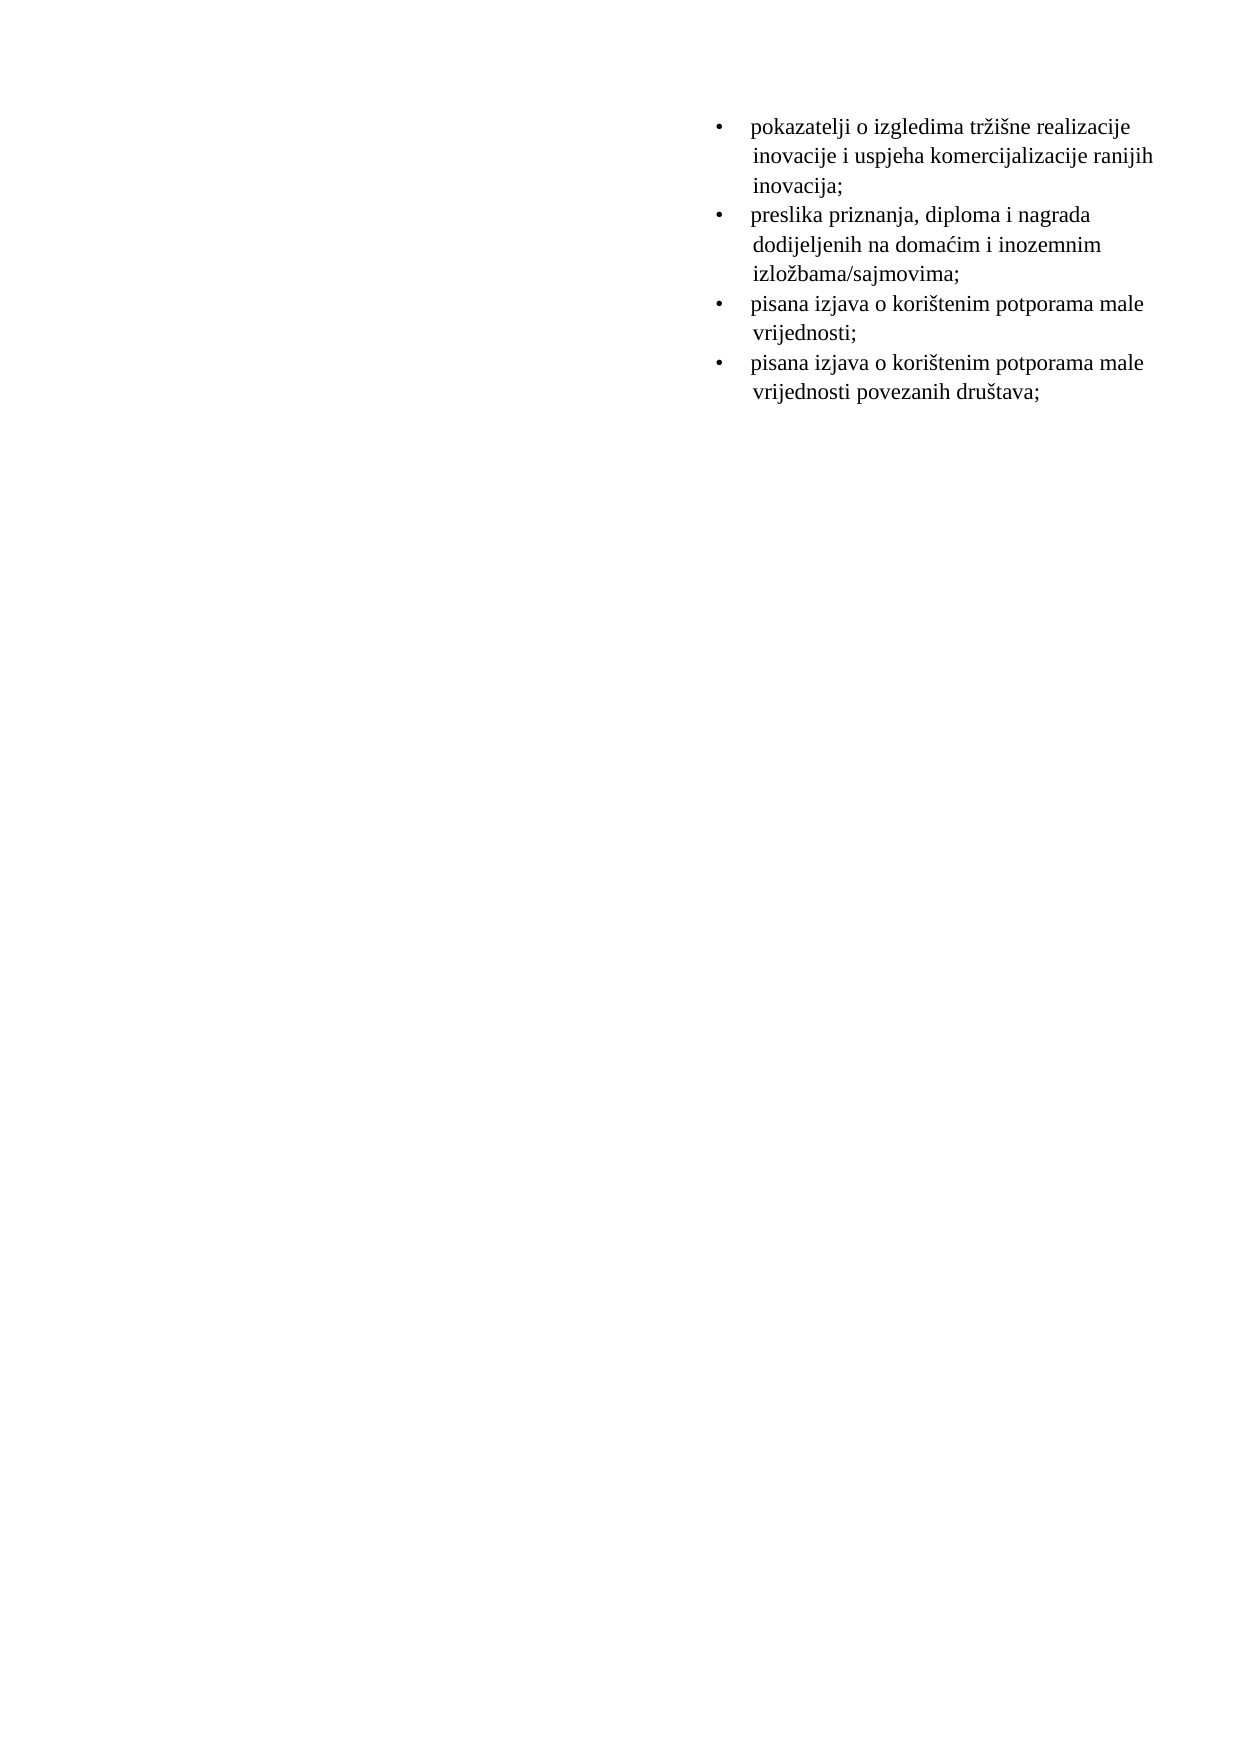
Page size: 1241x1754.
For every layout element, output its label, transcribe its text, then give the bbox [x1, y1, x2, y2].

list preslika priznanja, diploma i nagrada dodijeljenih na domaćim i inozemnim izložbama/sajmovima; [715, 199, 1188, 288]
list pisana izjava o korištenim potporama male vrijednosti; [715, 288, 1188, 347]
list pokazatelji o izgledima tržišne realizacije inovacije i uspjeha komercijalizacije ranijih inovacija; [715, 111, 1188, 199]
list pisana izjava o korištenim potporama male vrijednosti povezanih društava; [715, 347, 1188, 406]
